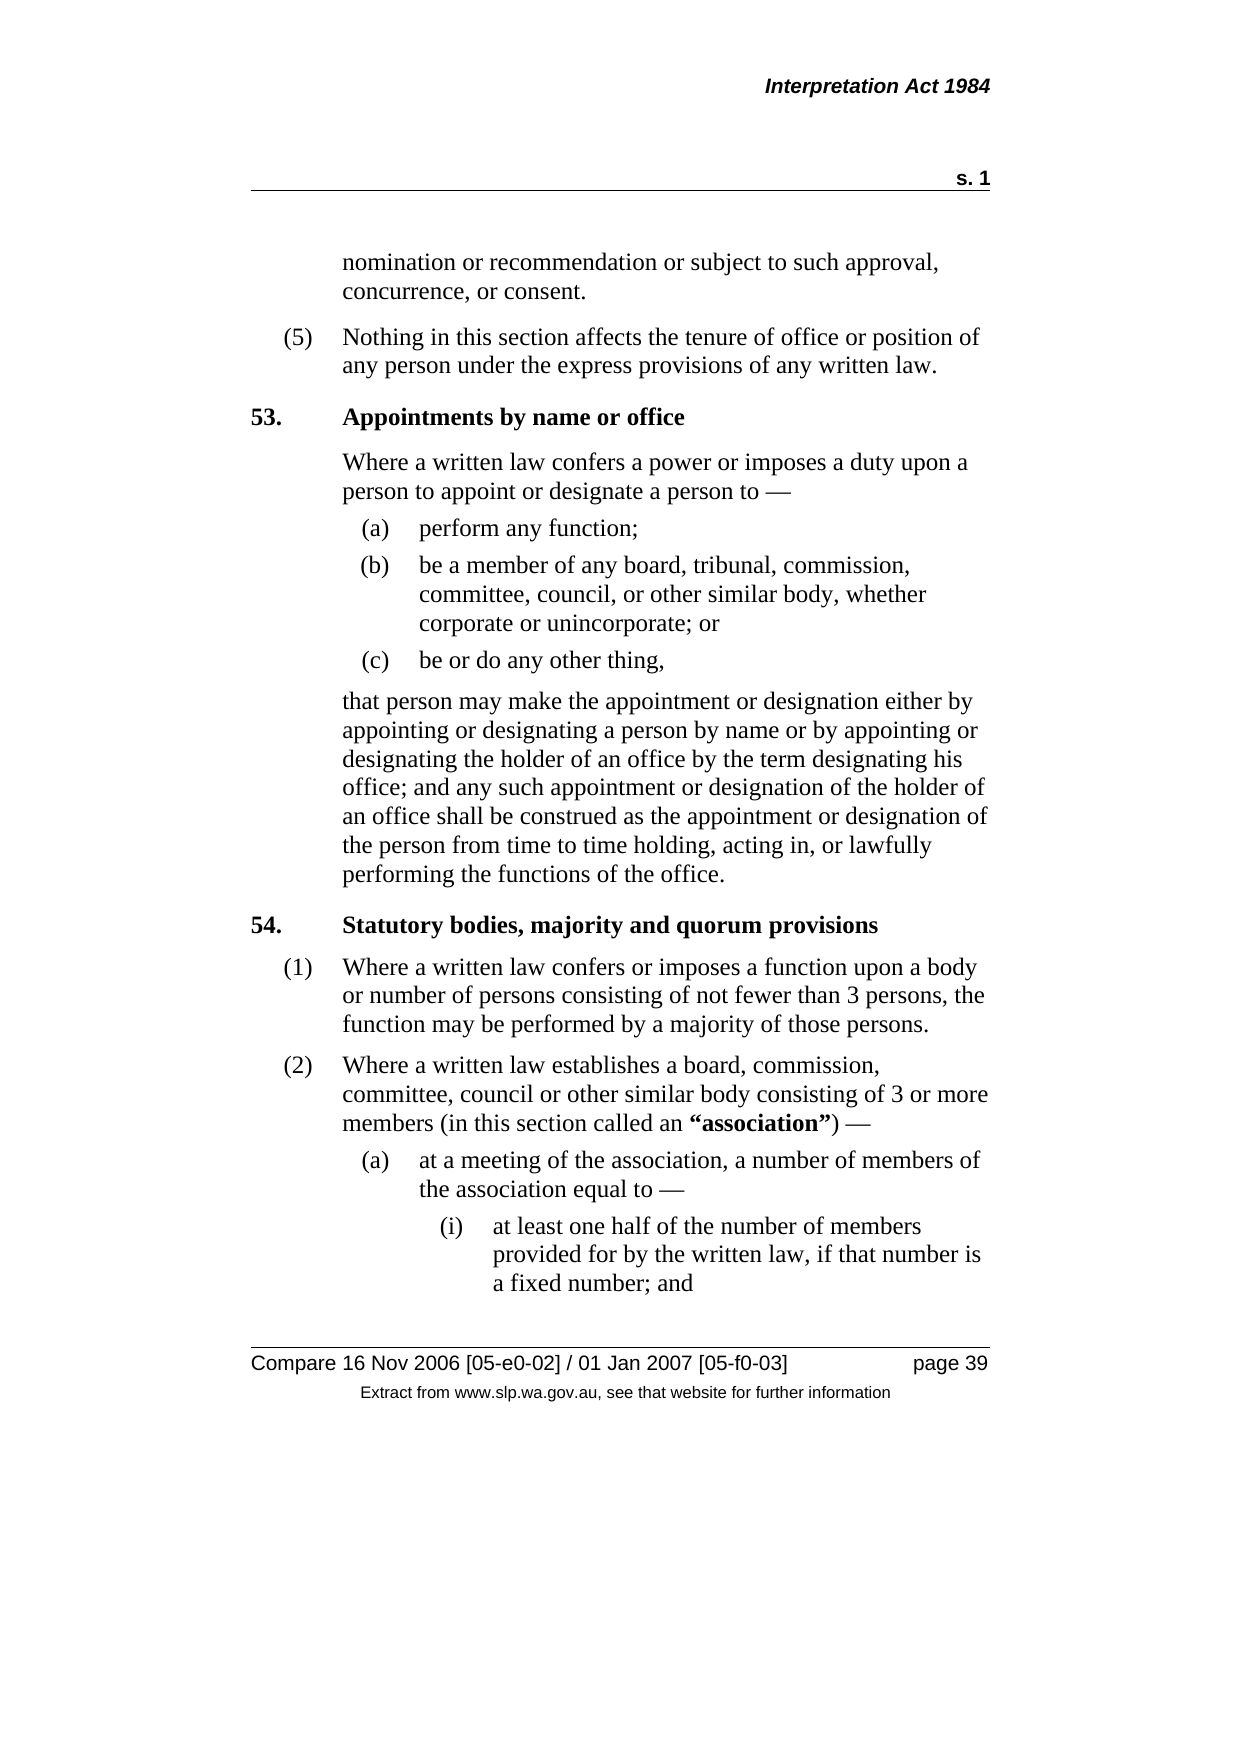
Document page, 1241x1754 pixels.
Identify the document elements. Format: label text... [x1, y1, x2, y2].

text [251, 247, 990, 305]
text (1) Where a written law confers or imposes a function upon a body or number of persons consisting of not fewer than 3 persons, the function may be performed by a majority of those persons. [251, 952, 990, 1038]
text (2) Where a written law establishes a board, commission, committee, council or other similar body consisting of 3 or more members (in this section called an “association”) — [251, 1050, 990, 1137]
text (b) be a member of any board, tribunal, commission, committee, council, or other similar body, whether corporate or unincorporate; or [251, 550, 990, 637]
text (a) at a meeting of the association, a number of members of the association equal to — [251, 1145, 990, 1202]
text (i) at least one half of the number of members provided for by the written law, if that number is a fixed number; and [251, 1211, 990, 1297]
subtitle 54. Statutory bodies, majority and quorum provisions [251, 910, 990, 939]
text Where a written law confers a power or imposes a duty upon a person to appoint or designate a person to — [251, 447, 990, 505]
text (a) perform any function; [251, 513, 990, 542]
subtitle 53. Appointments by name or office [251, 402, 990, 431]
text that person may make the appointment or designation either by appointing or designating a person by name or by appointing or designating the holder of an office by the term designating his office; and any such appointment or designation of the holder of an office shall be construed as the appointment or designation of the person from time to time holding, acting in, or lawfully performing the functions of the office. [251, 686, 990, 887]
text (5) Nothing in this section affects the tenure of office or position of any person under the express provisions of any written law. [251, 322, 990, 379]
text (c) be or do any other thing, [251, 645, 990, 674]
